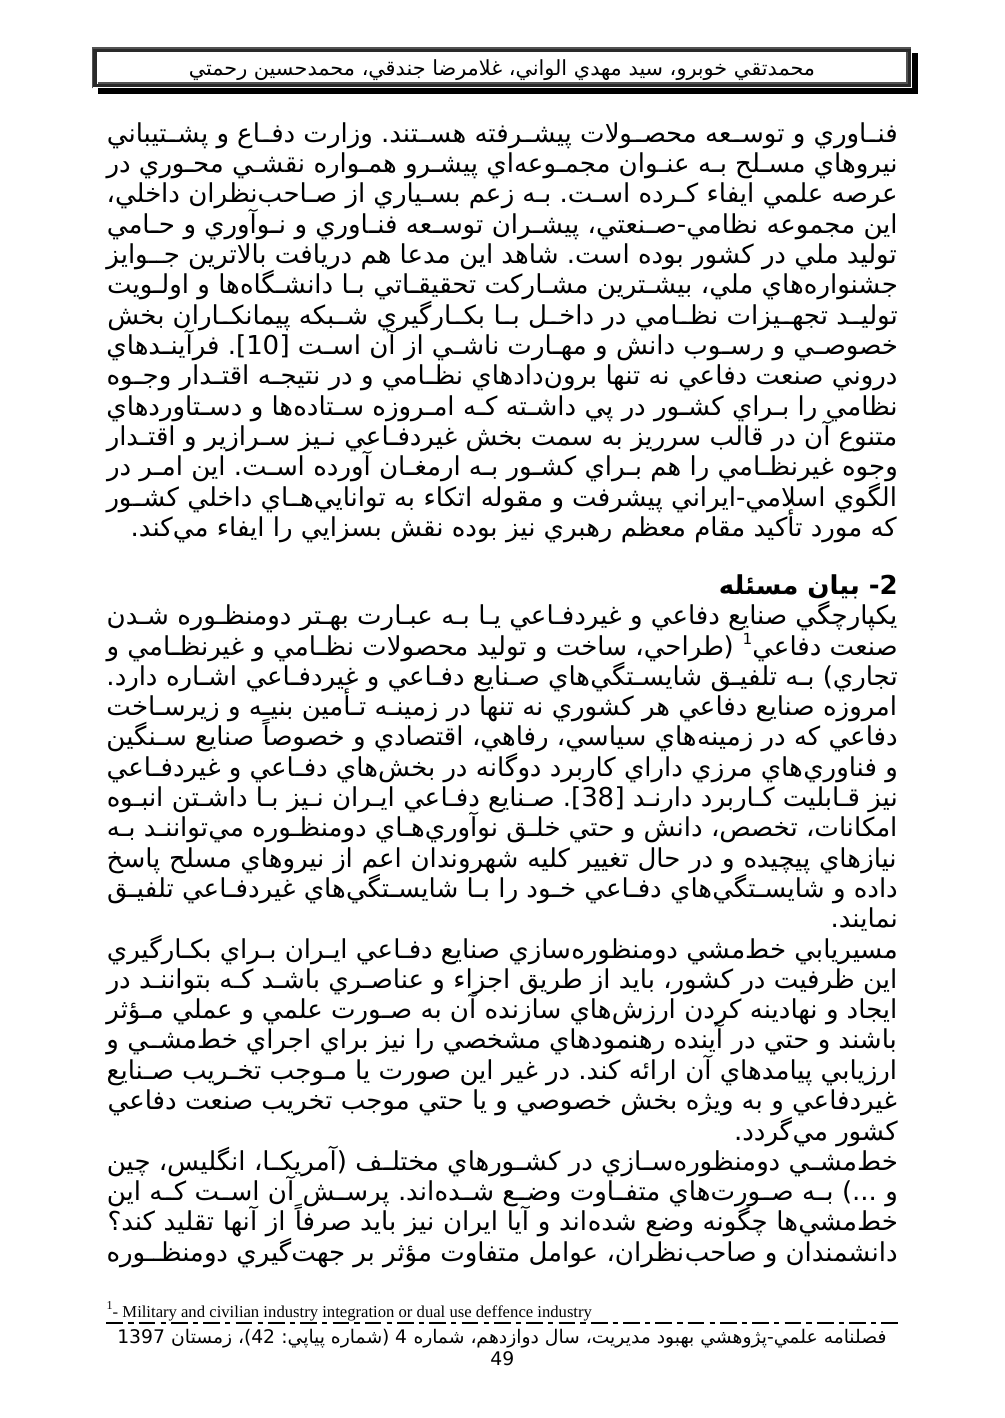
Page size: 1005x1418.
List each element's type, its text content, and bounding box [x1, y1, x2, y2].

text يكپارچگي صنايع دفاعي و غيردفاعي يا به عبارت بهتر دومنظوره شدن صنعت دفاعي (طراحي، ساخت و توليد محصولات نظامي و غيرنظامي و تجاري) به تلفيق شايستگي‌هاي صنايع دفاعي و غيردفاعي اشاره دارد. امروزه صنايع دفاعي هر كشوري نه تنها در زمينه تأمين بنيه و زيرساخت دفاعي كه در زمينه‌هاي سياسي، رفاهي، اقتصادي و خصوصاً صنايع سنگين و فناوري‌هاي مرزي داراي كاربرد دوگانه در بخش‌هاي دفاعي و غيردفاعي نيز قابليت كاربرد دارند [38]. صنايع دفاعي ايران نيز با داشتن انبوه امكانات، تخصص، دانش و حتي خلق نوآوري‌هاي دومنظوره مي‌توانند به نيازهاي پيچيده و در حال تغيير كليه شهروندان اعم از نيروهاي مسلح پاسخ داده و شايستگي‌هاي دفاعي خود را با شايستگي‌هاي غيردفاعي تلفيق نمايند. [106, 600, 898, 934]
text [106, 118, 898, 542]
text 2- بيان مسئله [106, 570, 898, 600]
text مسيريابي خط‌مشي دومنظوره‌سازي صنايع دفاعي ايران براي بكارگيري اين ظرفيت در كشور، بايد از طريق اجزاء و عناصري باشد كه بتوانند در ايجاد و نهادينه كردن ارزش‌هاي سازنده آن به صورت علمي و عملي مؤثر باشند و حتي در آينده رهنمودهاي مشخصي را نيز براي اجراي خط‌مشي و ارزيابي پيامدهاي آن ارائه كند. در غير اين صورت يا موجب تخريب صنايع غيردفاعي و به ويژه بخش خصوصي و يا حتي موجب تخريب صنعت دفاعي كشور مي‌گردد. [106, 934, 898, 1146]
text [106, 1146, 898, 1267]
